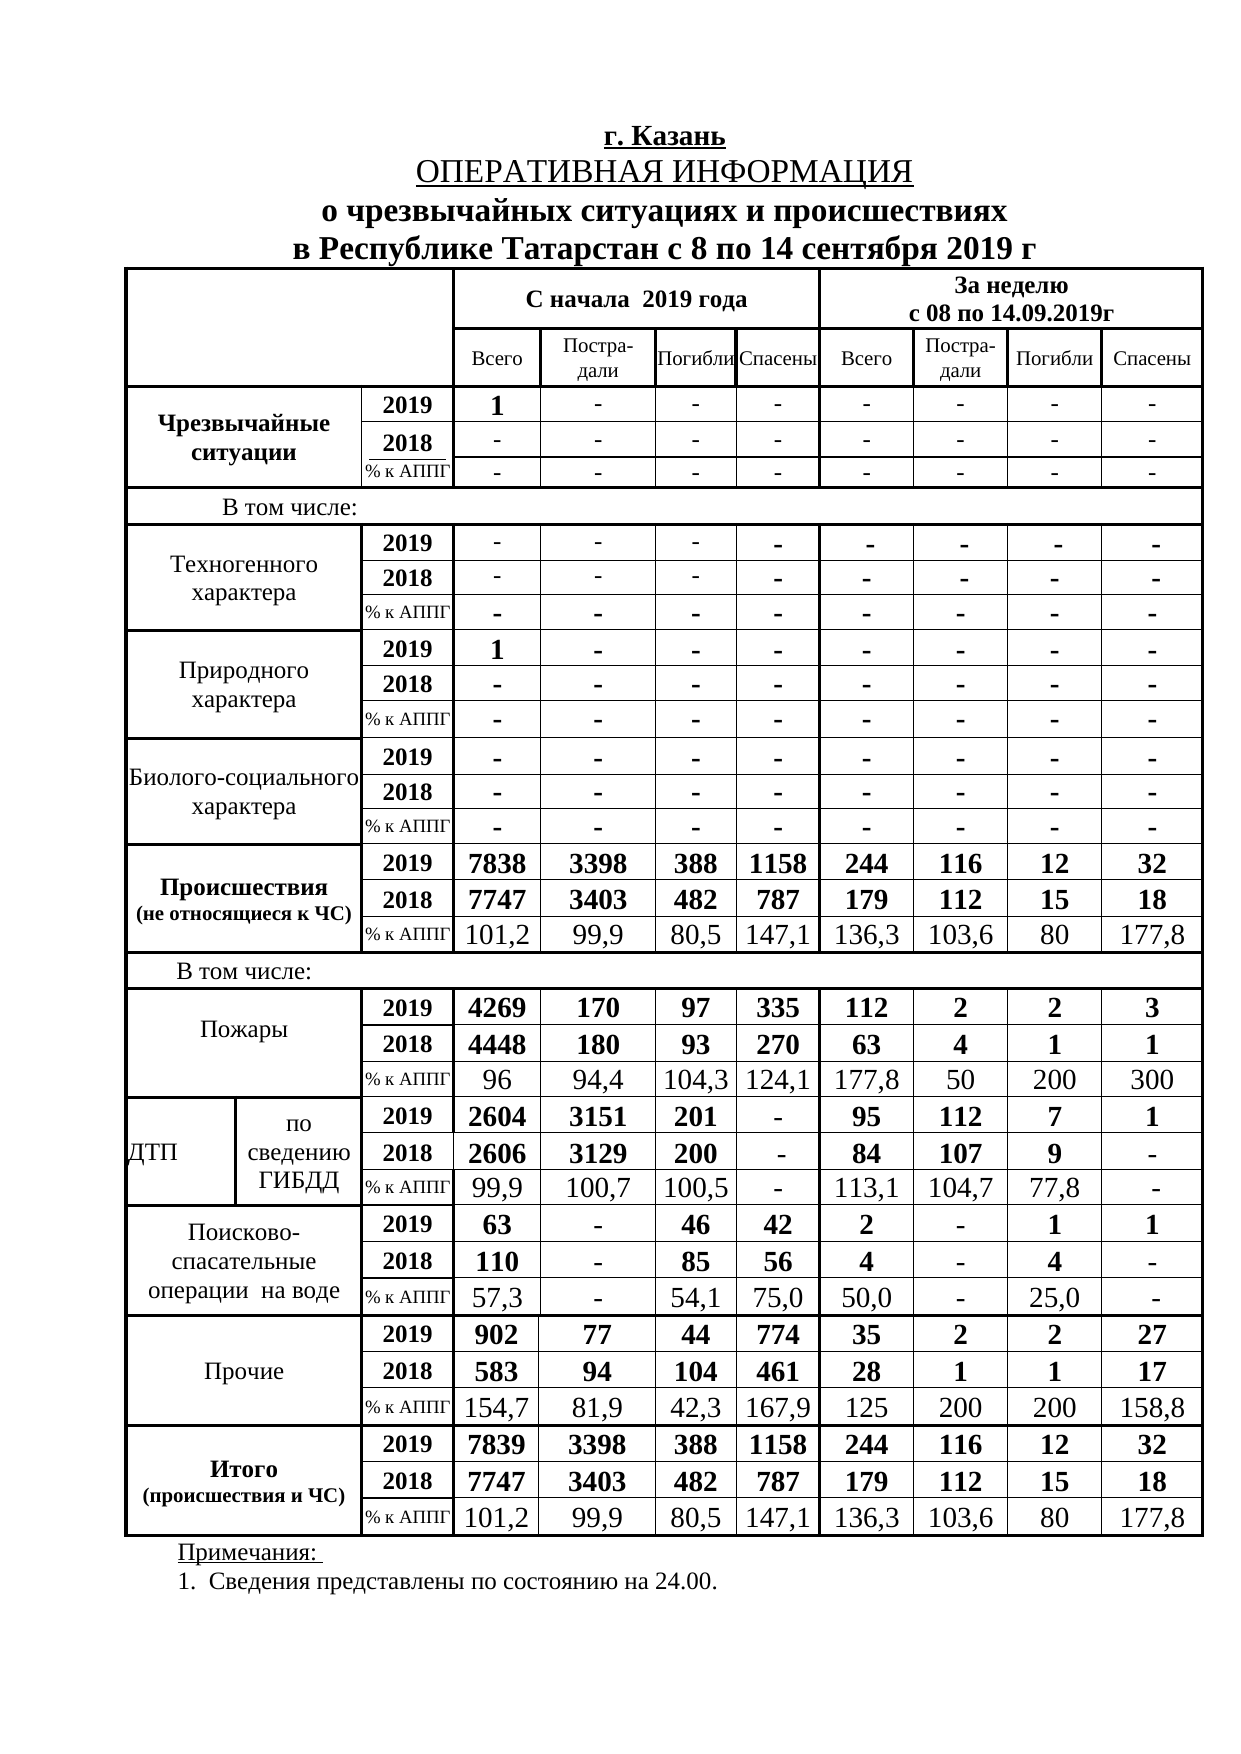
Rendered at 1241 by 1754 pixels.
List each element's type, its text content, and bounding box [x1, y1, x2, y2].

table_cell - [1102, 561, 1201, 594]
table_cell - [656, 666, 736, 700]
table_cell - [914, 701, 1007, 737]
table_cell - [1008, 595, 1101, 629]
table_cell 96 [455, 1062, 540, 1096]
table_cell - [656, 526, 736, 559]
table_cell 200 [914, 1388, 1007, 1424]
table_cell 54,1 [656, 1278, 736, 1314]
table_cell 177,8 [1102, 917, 1201, 951]
table_cell 482 [656, 880, 736, 916]
table_cell 2018 [363, 1133, 453, 1169]
table_cell 9 [1008, 1133, 1101, 1169]
table_cell Чрезвычайные ситуации [128, 388, 361, 486]
table_cell - [821, 526, 913, 559]
table_cell 101,2 [455, 1498, 538, 1534]
table_cell 4269 [455, 990, 540, 1024]
table_cell 112 [914, 1097, 1007, 1132]
table_cell 77,8 [1008, 1170, 1101, 1204]
table_cell 3398 [539, 1427, 655, 1461]
table_cell - [541, 738, 655, 773]
table_cell - [1008, 526, 1101, 559]
table_cell 1 [1102, 1097, 1201, 1132]
table_cell 4448 [455, 1025, 540, 1061]
table_cell Погибли [1009, 330, 1100, 384]
table_cell % к АППГ [363, 917, 452, 951]
table_cell 3129 [541, 1133, 655, 1169]
table_cell 7747 [455, 880, 540, 916]
table_cell 103,6 [914, 1498, 1007, 1534]
table_cell - [737, 775, 818, 808]
table_cell 99,9 [541, 917, 655, 951]
table_cell 2019 [362, 388, 452, 421]
table_cell 32 [1102, 844, 1201, 879]
table_cell 177,8 [821, 1062, 913, 1096]
table_cell 4 [821, 1242, 913, 1277]
table_cell - [914, 738, 1007, 773]
table_cell % к АППГ [363, 595, 452, 629]
table_cell 17 [1102, 1352, 1201, 1387]
table_cell - [455, 775, 540, 808]
table_cell 3403 [539, 1462, 655, 1497]
table_cell 103,6 [914, 917, 1007, 951]
table_cell - [541, 775, 655, 808]
table_cell 112 [914, 880, 1007, 916]
table_cell - [1102, 1242, 1201, 1277]
table_cell 3 [1102, 990, 1201, 1024]
table_cell 2018 % к АППГ [362, 422, 452, 486]
table_cell 113,1 [821, 1170, 913, 1204]
table_cell 388 [656, 1427, 736, 1461]
table_cell 46 [656, 1205, 736, 1241]
table_cell - [737, 630, 818, 665]
table_cell - [1008, 630, 1101, 665]
table_cell - [656, 809, 736, 843]
table_cell - [541, 809, 655, 843]
table_cell 2604 [455, 1097, 540, 1132]
table_cell - [656, 595, 736, 629]
table_cell [453, 489, 1201, 523]
table_cell 201 [656, 1097, 736, 1132]
table_cell 2019 [363, 1097, 452, 1132]
table_cell 1 [455, 388, 540, 421]
table_cell Постра- дали [915, 330, 1006, 384]
table_cell - [821, 561, 913, 594]
table_header За неделю с 08 по 14.09.2019г [821, 270, 1201, 327]
table_cell 2019 [363, 1206, 452, 1241]
table_cell 7 [1008, 1097, 1101, 1132]
table_cell - [821, 388, 913, 421]
table_cell 180 [541, 1025, 655, 1061]
table_cell 461 [737, 1352, 818, 1387]
table_cell 2018 [363, 1026, 452, 1061]
table_cell 179 [821, 880, 913, 916]
table_cell - [1102, 809, 1201, 843]
table_cell 107 [914, 1133, 1007, 1169]
table_cell 270 [737, 1025, 818, 1061]
table_cell 1158 [737, 1427, 818, 1461]
table_cell 244 [821, 1427, 913, 1461]
text Примечания: [177, 1537, 1152, 1566]
table_cell Всего [821, 330, 912, 384]
table_cell - [914, 526, 1007, 559]
table_cell 56 [737, 1242, 818, 1277]
table_cell 63 [455, 1205, 540, 1241]
table_cell 25,0 [1008, 1278, 1101, 1314]
table_cell 388 [656, 844, 736, 879]
table_cell - [821, 809, 913, 843]
table_cell - [914, 630, 1007, 665]
table_cell 32 [1102, 1427, 1201, 1461]
table_cell 125 [821, 1388, 913, 1424]
table_cell - [455, 458, 540, 486]
table_cell 2019 [363, 844, 452, 879]
table_cell 75,0 [737, 1278, 818, 1314]
table_cell - [1102, 422, 1201, 456]
table_cell - [1102, 388, 1201, 421]
table_cell - [914, 775, 1007, 808]
table_cell 35 [821, 1317, 913, 1351]
table_cell 101,2 [455, 917, 540, 951]
table_cell - [1102, 1170, 1201, 1204]
table_cell Всего [455, 330, 539, 384]
table_cell - [656, 630, 736, 665]
table_cell - [1008, 458, 1101, 486]
table_cell - [1102, 701, 1201, 737]
table_cell - [656, 458, 736, 486]
table_cell 583 [455, 1352, 538, 1387]
table_cell 2 [914, 1317, 1007, 1351]
table_cell - [737, 1133, 818, 1169]
table_cell 15 [1008, 880, 1101, 916]
table_cell - [1008, 738, 1101, 773]
table_cell - [541, 630, 655, 665]
table_cell - [1102, 630, 1201, 665]
table_cell - [821, 666, 913, 700]
table_cell - [1102, 595, 1201, 629]
table_cell В том числе: [128, 954, 362, 987]
table_cell - [656, 561, 736, 594]
table_cell 158,8 [1102, 1388, 1201, 1424]
table_cell % к АППГ [363, 1388, 452, 1424]
table_cell - [1008, 666, 1101, 700]
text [177, 190, 1152, 228]
table_cell 200 [1008, 1062, 1101, 1096]
table_cell % к АППГ [363, 1062, 452, 1096]
table_cell 42 [737, 1205, 818, 1241]
table_cell 3151 [541, 1097, 655, 1132]
table_cell 104,7 [914, 1170, 1007, 1204]
table_cell 300 [1102, 1062, 1201, 1096]
table_cell - [541, 666, 655, 700]
table_cell - [737, 701, 818, 737]
table_cell 77 [539, 1317, 655, 1351]
table_cell - [455, 809, 540, 843]
table_cell по сведению ГИБДД [237, 1099, 360, 1204]
table_cell 177,8 [1102, 1498, 1201, 1534]
table_cell 99,9 [455, 1170, 540, 1204]
table_cell - [914, 1205, 1007, 1241]
table_cell 27 [1102, 1317, 1201, 1351]
table_cell Техногенного характера [128, 526, 360, 629]
table_cell - [914, 1278, 1007, 1314]
table_cell Спасены [1103, 330, 1201, 384]
table_cell 2 [1008, 1317, 1101, 1351]
table_cell - [914, 666, 1007, 700]
table_cell Погибли [657, 330, 734, 384]
table_cell % к АППГ [363, 1170, 452, 1204]
table_cell 2019 [363, 526, 452, 559]
table_cell 2019 [363, 630, 452, 665]
table_cell - [737, 595, 818, 629]
table_cell - [737, 738, 818, 773]
table_cell 1 [914, 1352, 1007, 1387]
table_cell - [455, 738, 540, 773]
table_cell - [737, 1170, 818, 1204]
table_cell 774 [737, 1317, 818, 1351]
table_cell - [737, 388, 818, 421]
text 1. Сведения представлены по состоянию на 24.00. [177, 1566, 1152, 1594]
table_cell 124,1 [737, 1062, 818, 1096]
table_cell 2019 [363, 738, 452, 773]
table_cell - [455, 666, 540, 700]
table_cell 2018 [363, 561, 452, 594]
table_cell 110 [455, 1242, 540, 1277]
table_header С начала 2019 года [455, 270, 818, 327]
table_cell 28 [821, 1352, 913, 1387]
table_cell - [541, 561, 655, 594]
table_cell - [656, 701, 736, 737]
table_cell - [914, 561, 1007, 594]
table_cell 12 [1008, 1427, 1101, 1461]
table_cell Природного характера [128, 632, 360, 737]
table_cell - [1008, 422, 1101, 456]
table_cell 63 [821, 1025, 913, 1061]
table_cell 57,3 [455, 1278, 540, 1314]
table_cell - [1008, 775, 1101, 808]
table_cell 85 [656, 1242, 736, 1277]
table_cell - [914, 458, 1007, 486]
table_cell - [1008, 701, 1101, 737]
table_cell - [737, 526, 818, 559]
table_cell - [541, 1242, 655, 1277]
table_cell - [1102, 666, 1201, 700]
table_cell 80,5 [656, 1498, 736, 1534]
table_cell 2 [821, 1205, 913, 1241]
table_cell 787 [737, 880, 818, 916]
table_cell Поисково-спасательные операции на воде [128, 1207, 360, 1314]
table_cell Пожары [128, 990, 360, 1096]
table_cell % к АППГ [363, 1499, 452, 1534]
table_cell - [821, 701, 913, 737]
table_cell 2018 [363, 775, 452, 808]
table_cell - [821, 422, 913, 456]
table_cell 2019 [363, 990, 452, 1024]
table_cell 112 [821, 990, 913, 1024]
table_cell 244 [821, 844, 913, 879]
table_cell - [1102, 775, 1201, 808]
table_cell 94 [539, 1352, 655, 1387]
table_cell - [541, 458, 655, 486]
text г. Казань [177, 118, 1152, 152]
table_cell 94,4 [541, 1062, 655, 1096]
table_cell 1 [1102, 1205, 1201, 1241]
table_cell 482 [656, 1462, 736, 1497]
table_cell % к АППГ [363, 701, 452, 737]
table_cell 100,7 [541, 1170, 655, 1204]
table_cell - [541, 1205, 655, 1241]
table_cell 104,3 [656, 1062, 736, 1096]
table_cell 80 [1008, 1498, 1101, 1534]
table_cell - [541, 1278, 655, 1314]
table_cell 1 [1008, 1205, 1101, 1241]
table_cell 7839 [455, 1427, 538, 1461]
table_cell % к АППГ [363, 809, 452, 843]
table_cell - [455, 595, 540, 629]
table_cell ДТП [128, 1099, 234, 1204]
table_cell - [821, 738, 913, 773]
table_cell 2018 [363, 1242, 452, 1277]
table_cell - [737, 561, 818, 594]
table_cell - [1008, 561, 1101, 594]
table_cell - [455, 561, 540, 594]
table_cell Итого (происшествия и ЧС) [128, 1427, 360, 1534]
table_cell 1 [1102, 1025, 1201, 1061]
table_cell 12 [1008, 844, 1101, 879]
table_cell - [737, 809, 818, 843]
table_cell - [455, 701, 540, 737]
text в Республике Татарстан с 8 по 14 сентября 2019 г [177, 228, 1152, 267]
table_header [128, 270, 452, 384]
table_cell 80 [1008, 917, 1101, 951]
table_cell - [821, 595, 913, 629]
table_cell 99,9 [539, 1498, 655, 1534]
table_cell - [1008, 809, 1101, 843]
table_cell 4 [1008, 1242, 1101, 1277]
table_cell - [1102, 738, 1201, 773]
table_cell 200 [656, 1133, 736, 1169]
table_cell - [1008, 388, 1101, 421]
table_cell - [541, 701, 655, 737]
table_cell 18 [1102, 880, 1201, 916]
table_cell 2606 [454, 1133, 540, 1169]
table_cell 1 [1008, 1352, 1101, 1387]
table_cell - [656, 422, 736, 456]
table_cell 167,9 [737, 1388, 818, 1424]
table_cell [362, 954, 1201, 987]
table_cell 7838 [455, 844, 540, 879]
table_cell - [1102, 526, 1201, 559]
table_cell 1 [455, 630, 540, 665]
table_cell В том числе: [128, 489, 453, 523]
table_cell 80,5 [656, 917, 736, 951]
table_cell - [737, 1097, 818, 1132]
table_cell 147,1 [737, 917, 818, 951]
table_cell 170 [541, 990, 655, 1024]
table_cell - [737, 458, 818, 486]
table_cell 2018 [363, 1462, 452, 1497]
table_cell 2018 [363, 666, 452, 700]
table_cell 81,9 [539, 1388, 655, 1424]
table_cell - [1102, 1133, 1201, 1169]
table_cell Биолого-социального характера [128, 740, 360, 843]
table_cell - [1102, 1278, 1201, 1314]
table_cell - [821, 458, 913, 486]
table_cell 100,5 [656, 1170, 736, 1204]
table_cell Постра- дали [542, 330, 654, 384]
table_cell - [1102, 458, 1201, 486]
table_cell - [914, 1242, 1007, 1277]
table_cell - [914, 388, 1007, 421]
table_cell - [541, 526, 655, 559]
table_cell 50,0 [821, 1278, 913, 1314]
table_cell 136,3 [821, 917, 913, 951]
table_cell 2018 [363, 880, 452, 916]
table_cell - [914, 422, 1007, 456]
table_cell 136,3 [821, 1498, 913, 1534]
table_cell - [821, 630, 913, 665]
table_cell 116 [914, 844, 1007, 879]
table_cell Прочие [128, 1317, 360, 1424]
table_cell Спасены [738, 330, 818, 384]
table_cell 179 [821, 1462, 913, 1497]
table_cell 2018 [363, 1352, 452, 1387]
table_cell - [737, 666, 818, 700]
table_cell 116 [914, 1427, 1007, 1461]
table_cell Происшествия (не относящиеся к ЧС) [128, 846, 360, 951]
table_cell - [541, 595, 655, 629]
table_cell 112 [914, 1462, 1007, 1497]
table_cell 787 [737, 1462, 818, 1497]
table_cell - [914, 809, 1007, 843]
table_cell 95 [821, 1097, 913, 1132]
table_cell 15 [1008, 1462, 1101, 1497]
table_cell - [656, 775, 736, 808]
table_cell 147,1 [737, 1498, 818, 1534]
table_cell 97 [656, 990, 736, 1024]
table_cell - [541, 388, 655, 421]
table_cell 44 [656, 1317, 736, 1351]
table_cell 2 [1008, 990, 1101, 1024]
table_cell 42,3 [656, 1388, 736, 1424]
table_cell 3398 [541, 844, 655, 879]
table_cell 902 [455, 1317, 538, 1351]
table_cell 7747 [455, 1462, 538, 1497]
table_cell - [656, 388, 736, 421]
table_cell 335 [737, 990, 818, 1024]
table_cell 2019 [363, 1317, 452, 1351]
table_cell 50 [914, 1062, 1007, 1096]
table_cell 18 [1102, 1462, 1201, 1497]
table_cell - [541, 422, 655, 456]
table_cell - [455, 526, 540, 559]
table_cell - [455, 422, 540, 456]
table_cell 200 [1008, 1388, 1101, 1424]
table_cell % к АППГ [363, 1279, 452, 1314]
table_cell 1158 [737, 844, 818, 879]
table_cell - [821, 775, 913, 808]
table_cell 84 [821, 1133, 913, 1169]
table_cell 154,7 [455, 1388, 538, 1424]
table_cell - [737, 422, 818, 456]
table_cell 1 [1008, 1025, 1101, 1061]
table_cell 2 [914, 990, 1007, 1024]
table_cell 2019 [363, 1427, 452, 1461]
table_cell 3403 [541, 880, 655, 916]
table_cell 104 [656, 1352, 736, 1387]
table_cell - [914, 595, 1007, 629]
table_cell 93 [656, 1025, 736, 1061]
table_cell - [656, 738, 736, 773]
table_cell 4 [914, 1025, 1007, 1061]
text ОПЕРАТИВНАЯ ИНФОРМАЦИЯ [177, 152, 1152, 190]
